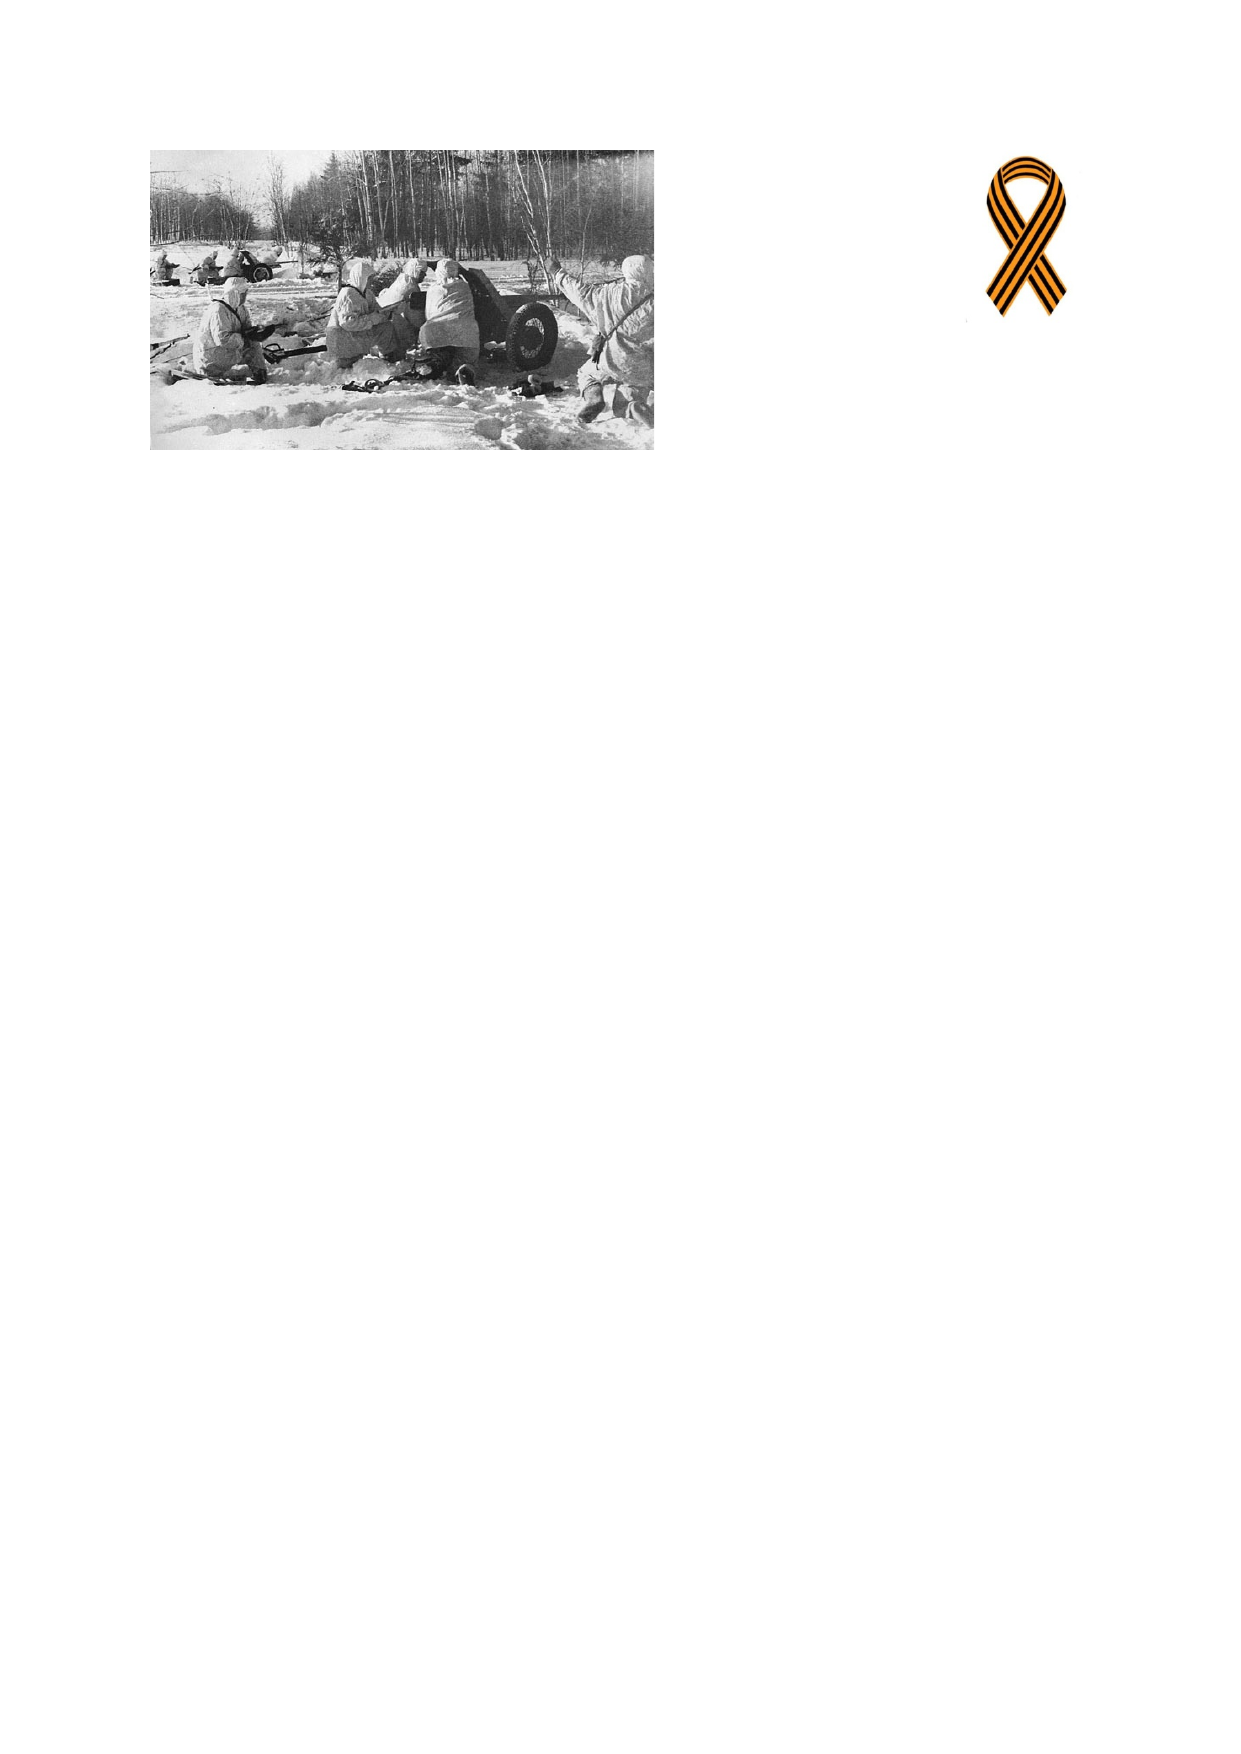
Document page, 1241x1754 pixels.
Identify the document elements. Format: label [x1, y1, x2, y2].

picture [150, 150, 655, 450]
picture [960, 150, 1091, 323]
